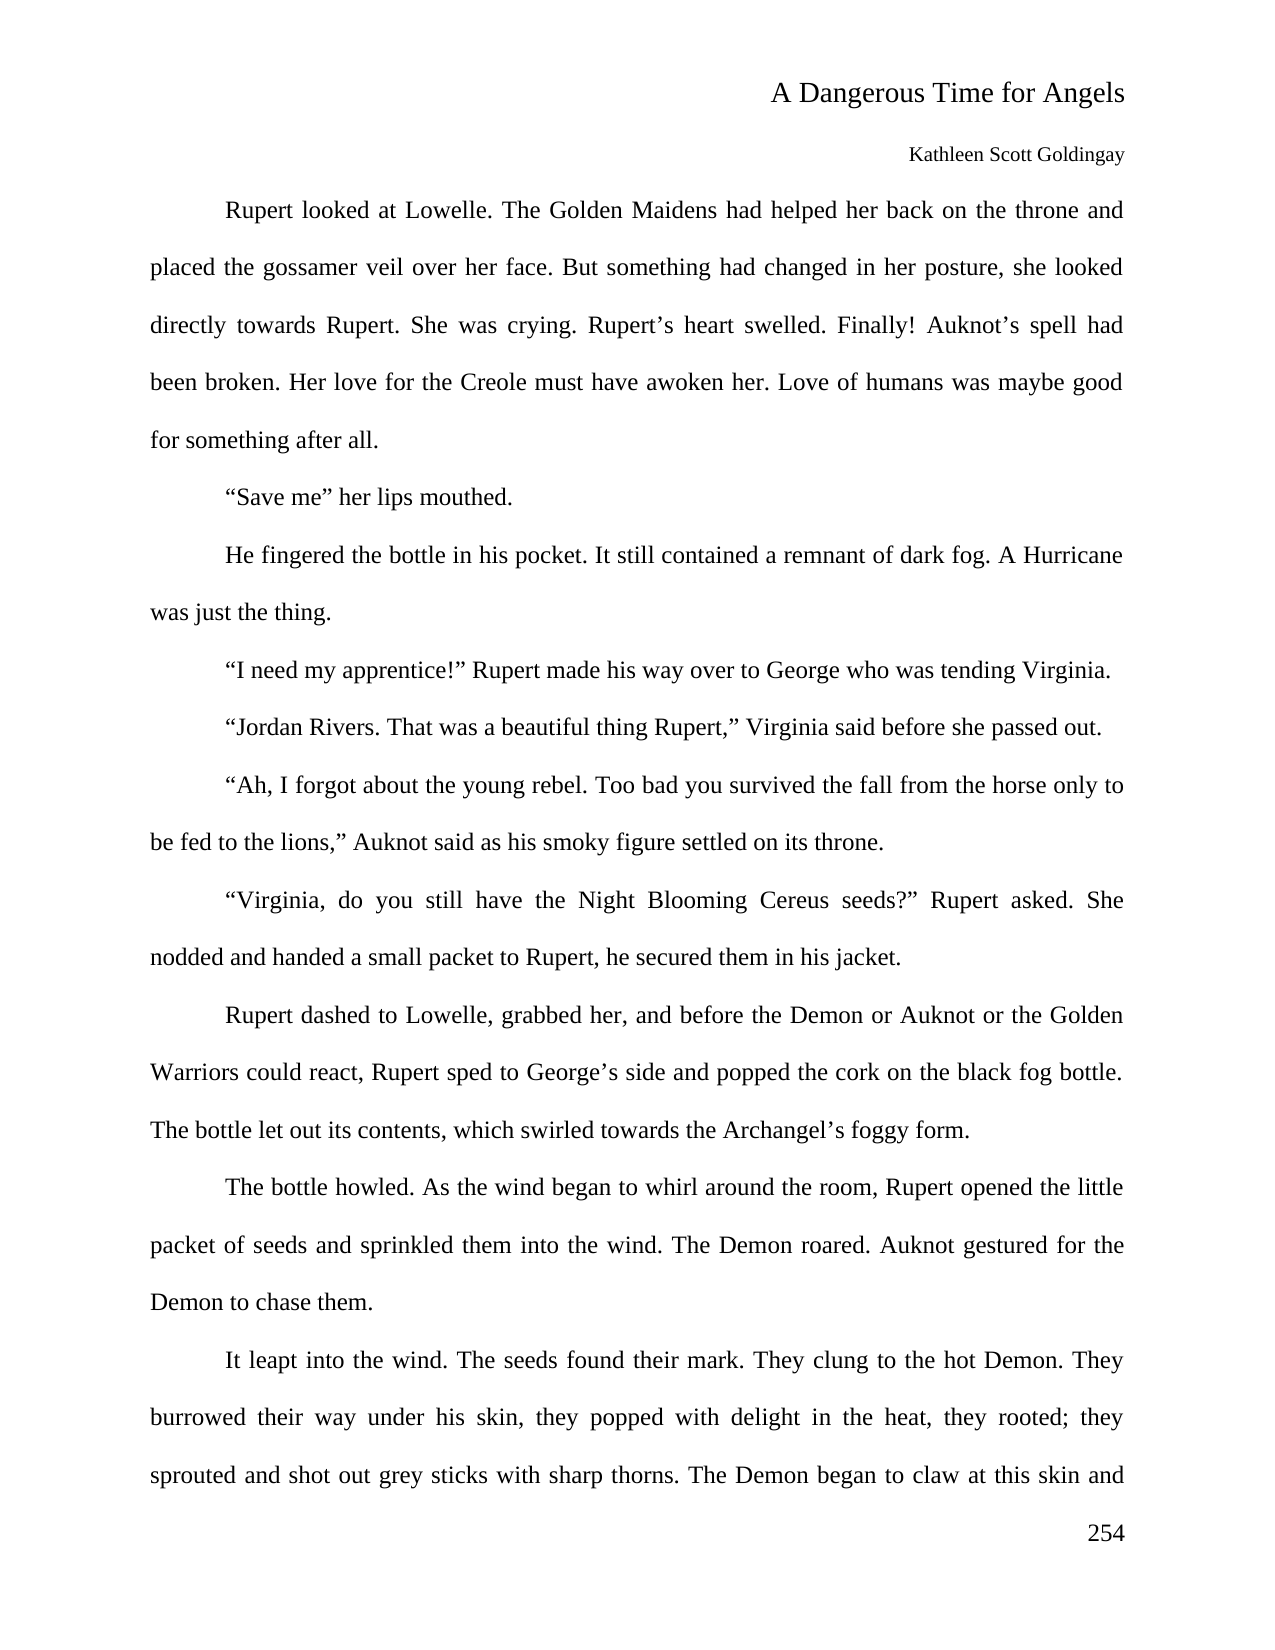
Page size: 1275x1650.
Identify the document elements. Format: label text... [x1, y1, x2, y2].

text Rupert dashed to Lowelle, grabbed her, and before the Demon or Auknot or the Golden Warriors could react, Rupert sped to George’s side and popped the cork on the black fog bottle. The bottle let out its contents, which swirled towards the Archangel’s foggy form. [150, 1000, 1125, 1143]
text “I need my apprentice!” Rupert made his way over to George who was tending Virginia. [150, 655, 1125, 683]
text He fingered the bottle in his pocket. It still contained a remnant of dark fog. A Hurricane was just the thing. [150, 540, 1125, 626]
text “Ah, I forgot about the young rebel. Too bad you survived the fall from the horse only to be fed to the lions,” Auknot said as his smoky figure settled on its throne. [150, 770, 1125, 856]
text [150, 1345, 1125, 1488]
text “Jordan Rivers. That was a beautiful thing Rupert,” Virginia said before she passed out. [150, 712, 1125, 741]
text “Save me” her lips mouthed. [150, 482, 1125, 511]
text “Virginia, do you still have the Night Blooming Cereus seeds?” Rupert asked. She nodded and handed a small packet to Rupert, he secured them in his jacket. [150, 885, 1125, 971]
text Rupert looked at Lowelle. The Golden Maidens had helped her back on the throne and placed the gossamer veil over her face. But something had changed in her posture, she looked directly towards Rupert. She was crying. Rupert’s heart swelled. Finally! Auknot’s spell had been broken. Her love for the Creole must have awoken her. Love of humans was maybe good for something after all. [150, 195, 1125, 453]
text The bottle howled. As the wind began to whirl around the room, Rupert opened the little packet of seeds and sprinkled them into the wind. The Demon roared. Auknot gestured for the Demon to chase them. [150, 1172, 1125, 1316]
